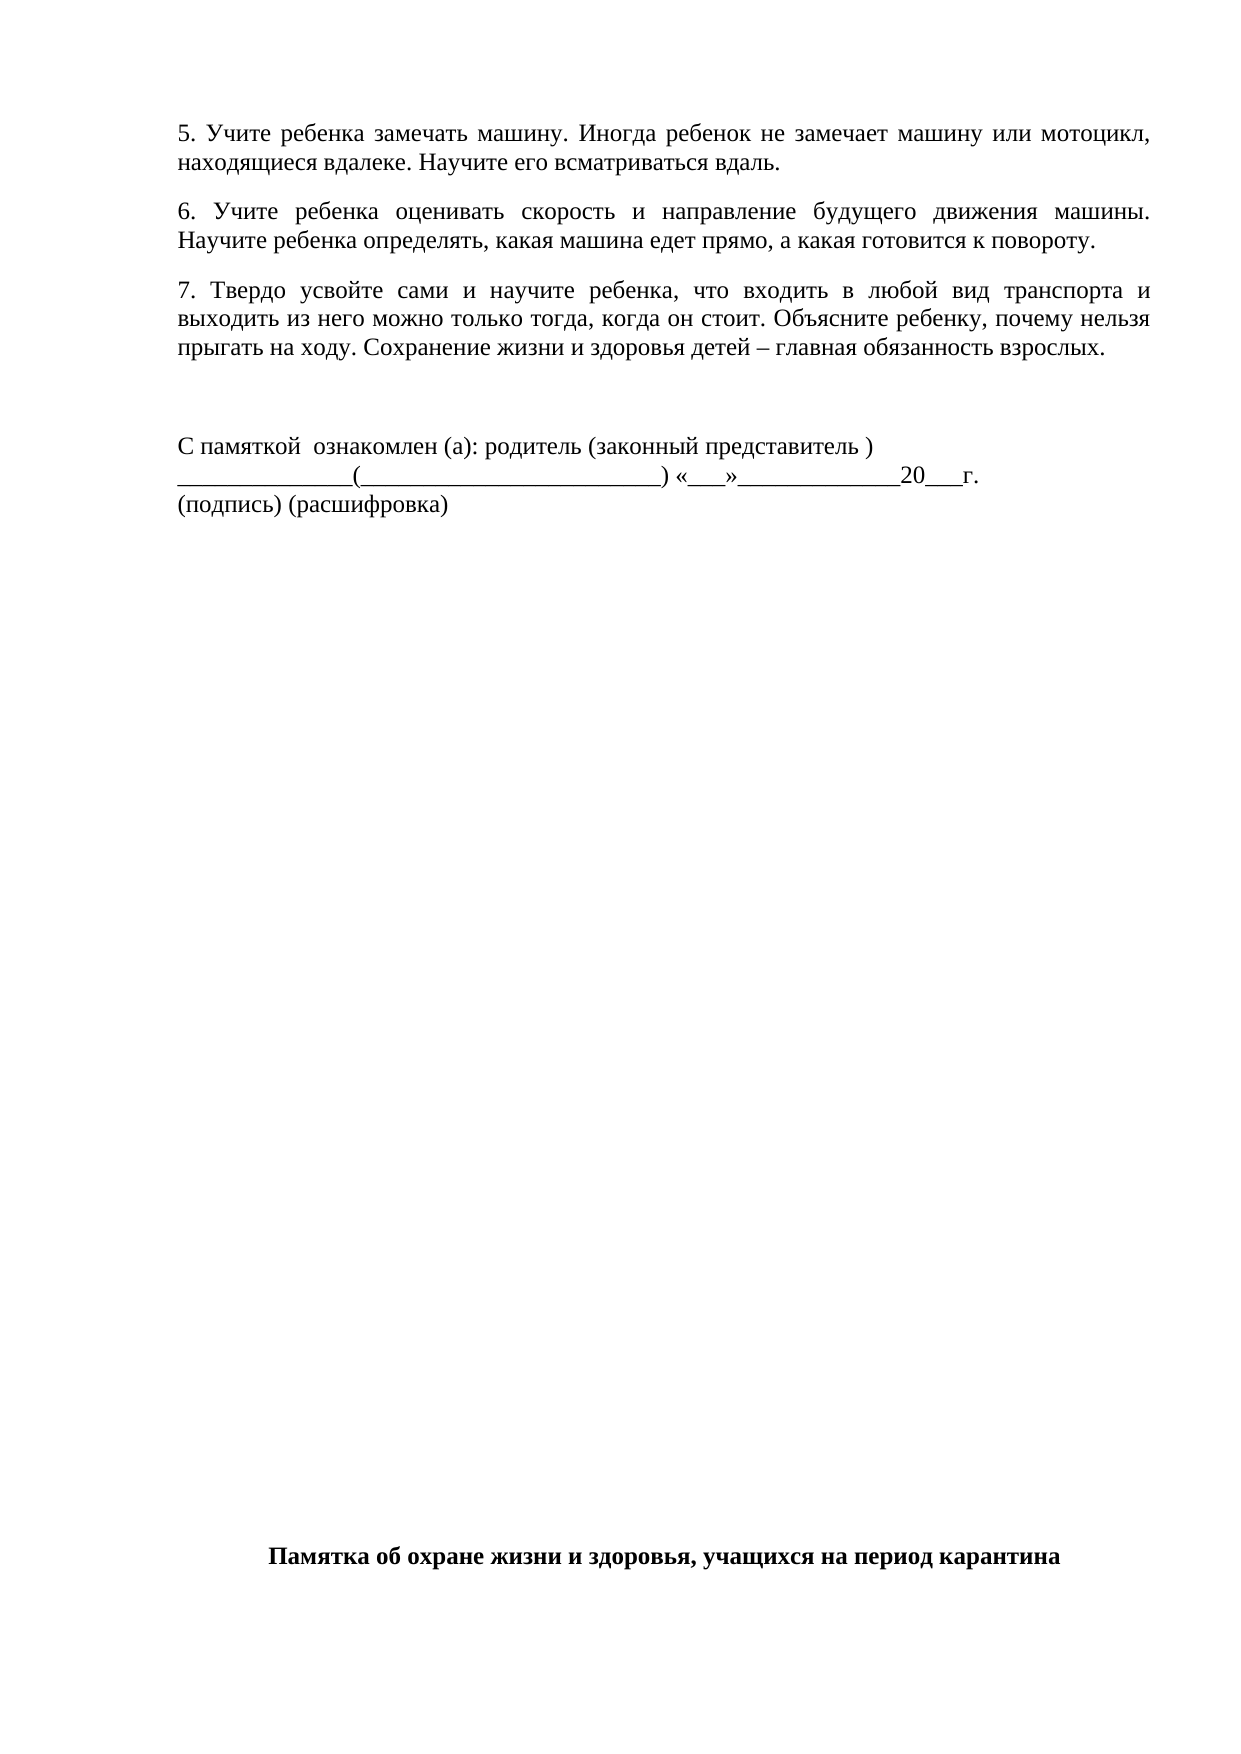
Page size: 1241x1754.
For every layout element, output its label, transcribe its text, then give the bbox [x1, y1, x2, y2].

text С памяткой ознакомлен (а): родитель (законный представитель ) [177, 431, 1152, 460]
text 6. Учите ребенка оценивать скорость и направление будущего движения машины. Научите ребенка определять, какая машина едет прямо, а какая готовится к повороту. [177, 196, 1152, 254]
text Памятка об охране жизни и здоровья, учащихся на период карантина [177, 1541, 1152, 1570]
text 5. Учите ребенка замечать машину. Иногда ребенок не замечает машину или мотоцикл, находящиеся вдалеке. Научите его всматриваться вдаль. [177, 118, 1152, 176]
text 7. Твердо усвойте сами и научите ребенка, что входить в любой вид транспорта и выходить из него можно только тогда, когда он стоит. Объясните ребенку, почему нельзя прыгать на ходу. Сохранение жизни и здоровья детей – главная обязанность взрослых. [177, 275, 1152, 361]
text ______________(________________________) «___»_____________20___г. [177, 460, 1152, 489]
text (подпись) (расшифровка) [177, 489, 1152, 518]
